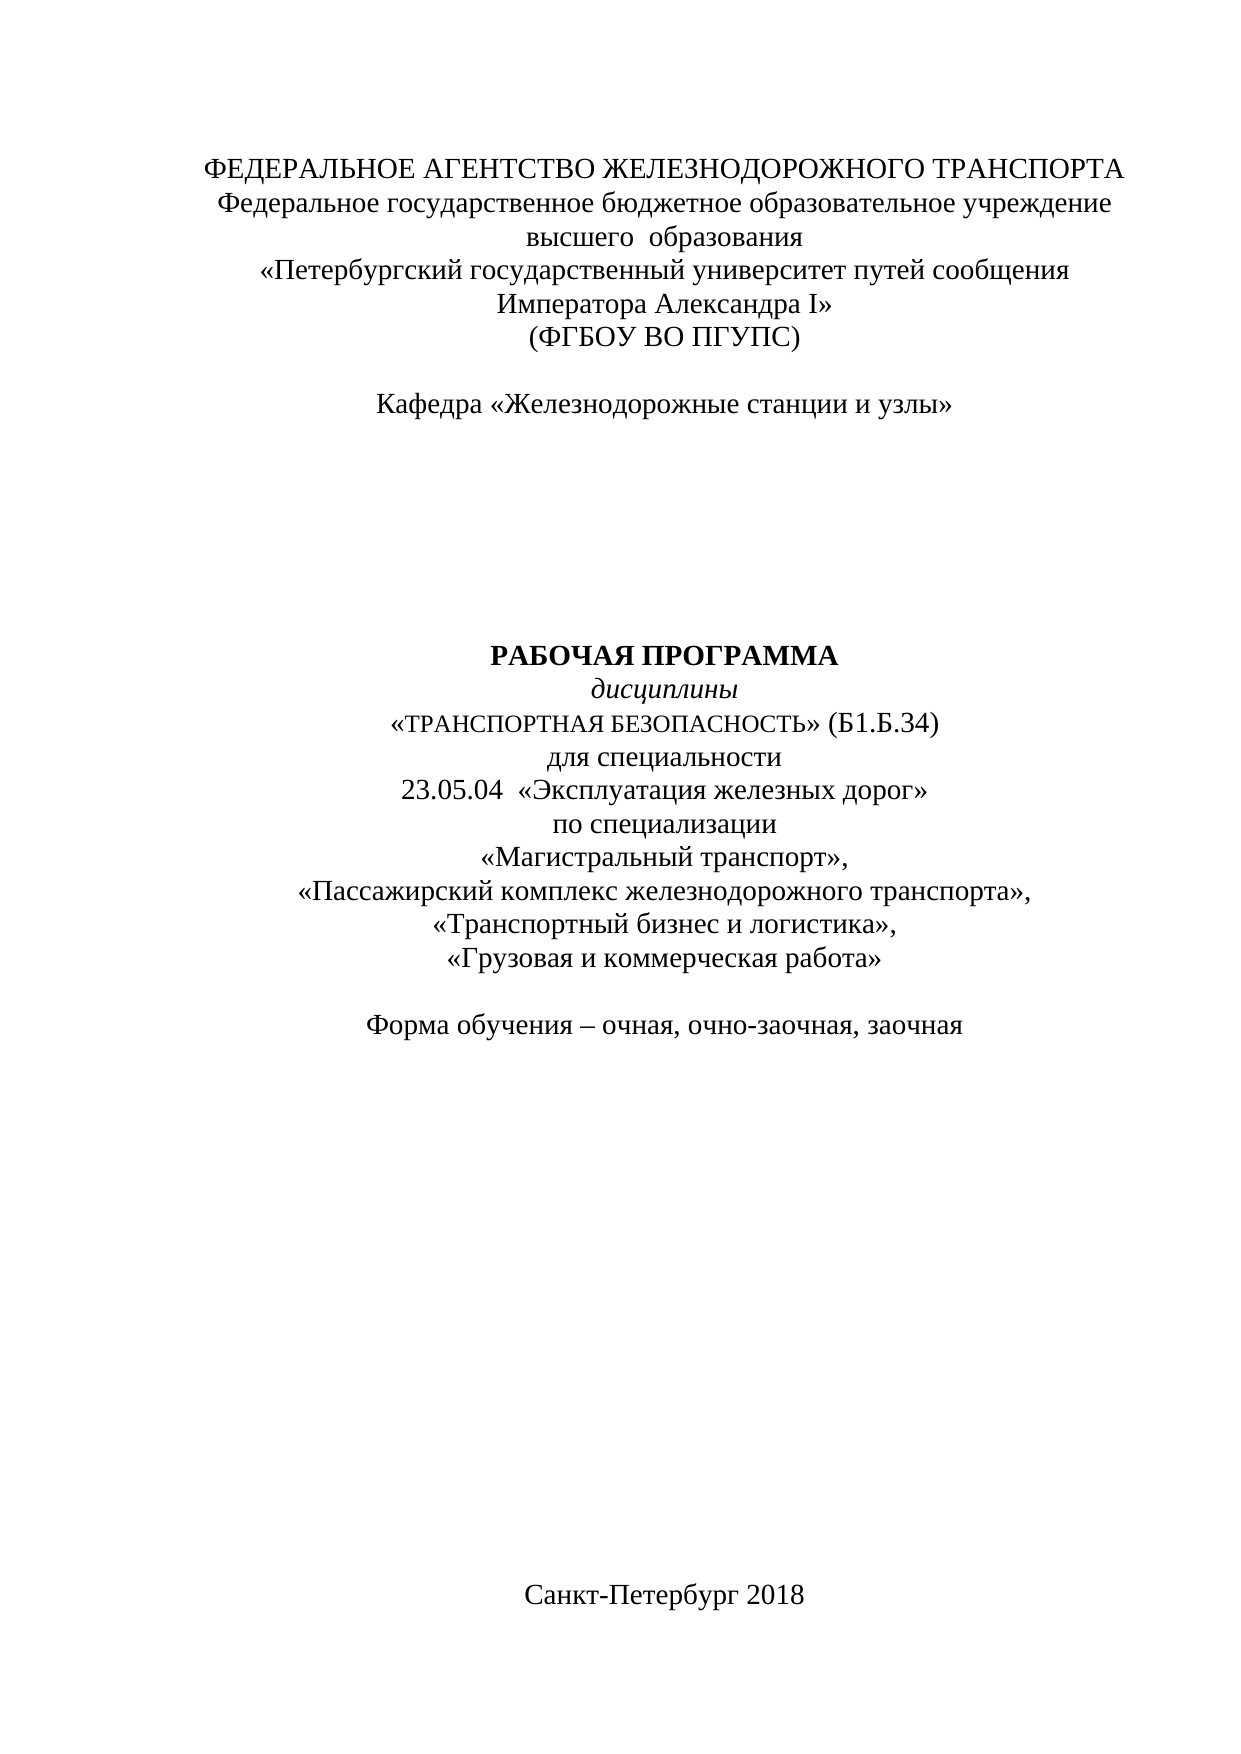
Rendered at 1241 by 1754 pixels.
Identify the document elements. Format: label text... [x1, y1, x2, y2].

text по специализации [177, 806, 1152, 839]
text 23.05.04 «Эксплуатация железных дорог» [177, 772, 1152, 806]
text Императора Александра I» [177, 286, 1152, 319]
text Форма обучения – очная, очно-заочная, заочная [177, 1007, 1152, 1041]
text «Пассажирский комплекс железнодорожного транспорта», [177, 873, 1152, 906]
text «Транспортный бизнес и логистика», [177, 906, 1152, 940]
text «Магистральный транспорт», [177, 839, 1152, 873]
text Кафедра «Железнодорожные станции и узлы» [177, 386, 1152, 420]
text ФЕДЕРАЛЬНОЕ АГЕНТСТВО ЖЕЛЕЗНОДОРОЖНОГО ТРАНСПОРТА [177, 152, 1152, 185]
text «Грузовая и коммерческая работа» [177, 940, 1152, 973]
text Санкт-Петербург 2018 [177, 1577, 1152, 1611]
text для специальности [177, 739, 1152, 772]
text дисциплины [177, 672, 1152, 705]
text (ФГБОУ ВО ПГУПС) [177, 319, 1152, 353]
text «ТРАНСПОРТНАЯ БЕЗОПАСНОСТЬ» (Б1.Б.34) [177, 705, 1152, 739]
text Федеральное государственное бюджетное образовательное учреждение высшего образования [177, 185, 1152, 252]
text РАБОЧАЯ ПРОГРАММА [177, 638, 1152, 672]
text «Петербургский государственный университет путей сообщения [177, 252, 1152, 286]
